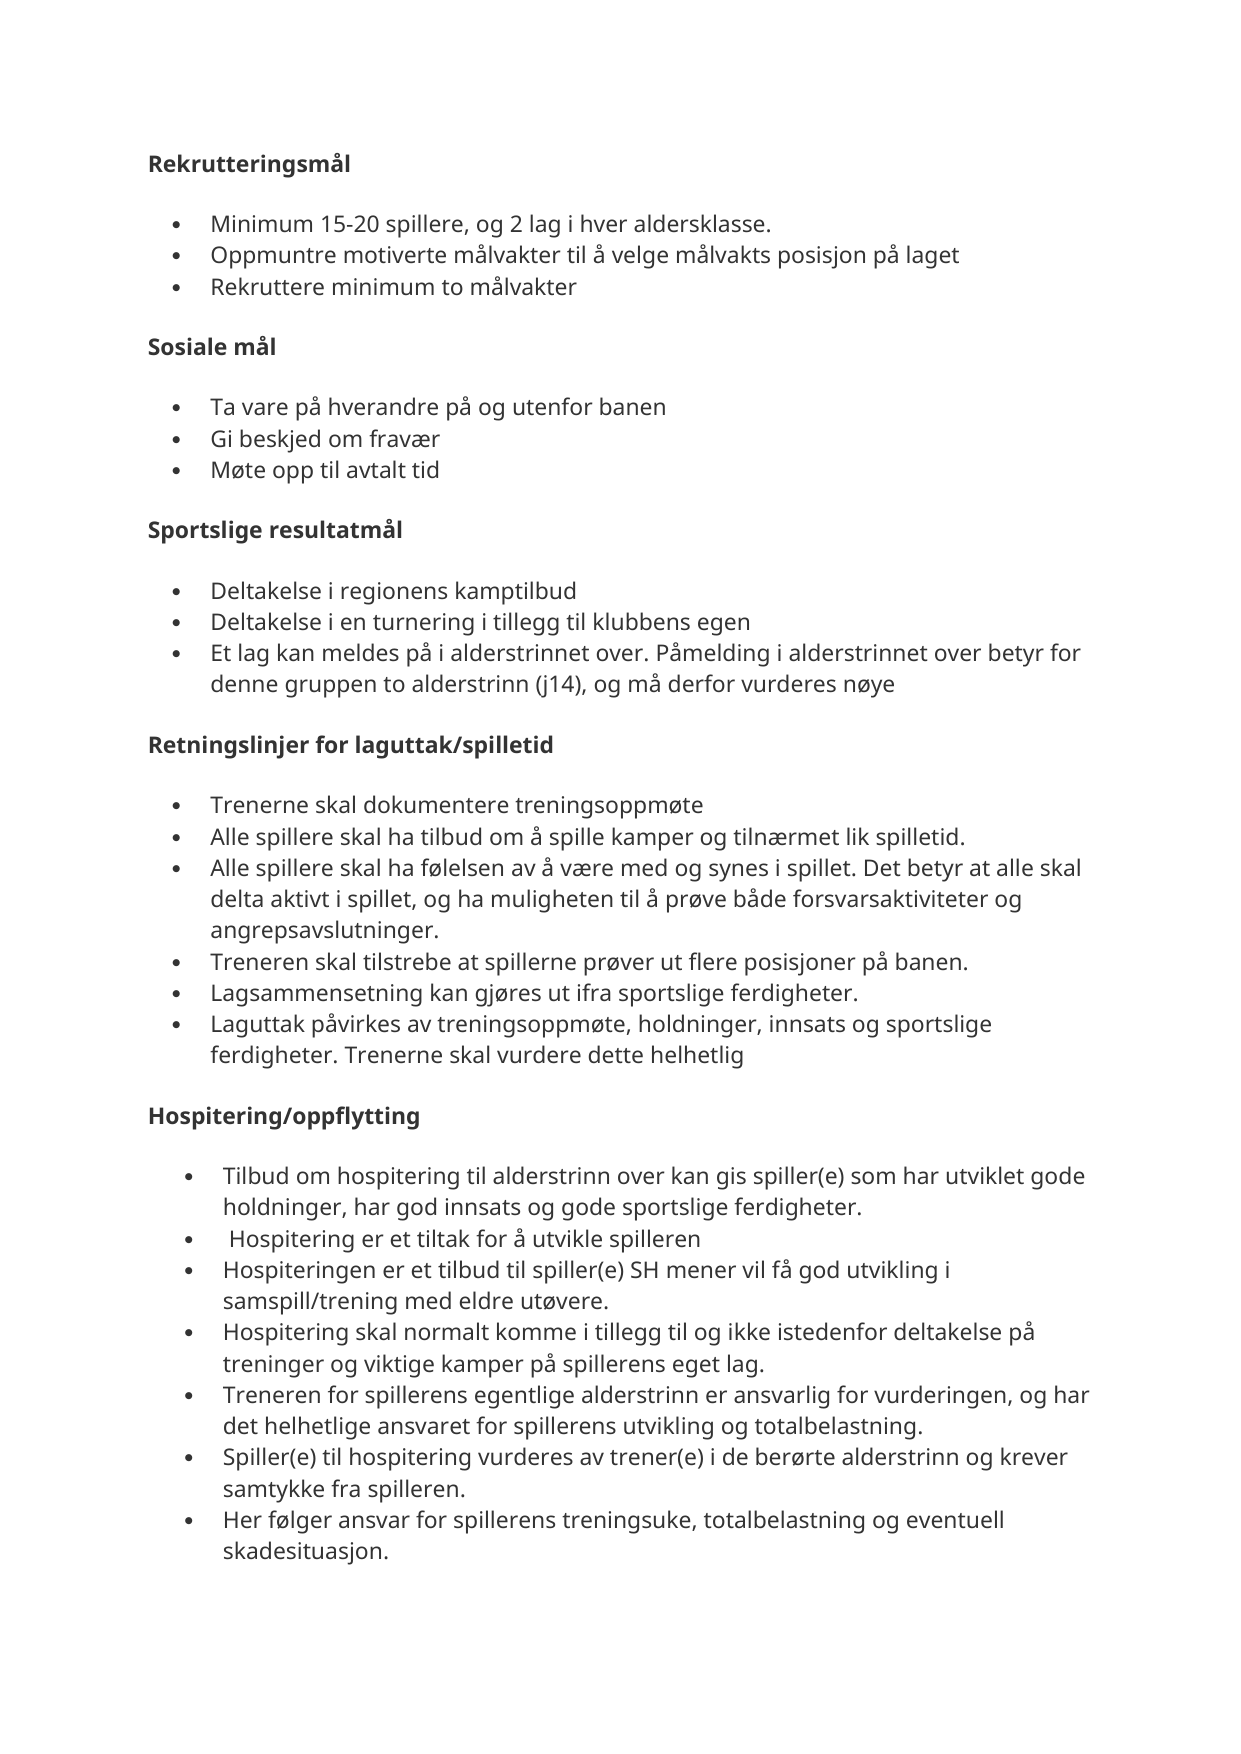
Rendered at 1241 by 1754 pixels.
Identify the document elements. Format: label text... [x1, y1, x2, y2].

text Sosiale mål [148, 331, 1093, 362]
text Hospitering/oppflytting [148, 1100, 1093, 1131]
text Sportslige resultatmål [148, 514, 1093, 546]
list Spiller(e) til hospitering vurderes av trener(e) i de berørte alderstrinn og krever samtykke fra spilleren. [185, 1441, 1093, 1504]
list Hospitering er et tiltak for å utvikle spilleren [185, 1223, 1093, 1254]
list Alle spillere skal ha tilbud om å spille kamper og tilnærmet lik spilletid. [173, 821, 1093, 852]
list Gi beskjed om fravær [173, 423, 1093, 454]
list Her følger ansvar for spillerens treningsuke, totalbelastning og eventuell skadesituasjon. [185, 1504, 1093, 1566]
list Lagsammensetning kan gjøres ut ifra sportslige ferdigheter. [173, 977, 1093, 1008]
list Laguttak påvirkes av treningsoppmøte, holdninger, innsats og sportslige ferdigheter. Trenerne skal vurdere dette helhetlig [173, 1008, 1093, 1071]
list Ta vare på hverandre på og utenfor banen [173, 391, 1093, 423]
list Hospitering skal normalt komme i tillegg til og ikke istedenfor deltakelse på treninger og viktige kamper på spillerens eget lag. [185, 1316, 1093, 1379]
list Hospiteringen er et tilbud til spiller(e) SH mener vil få god utvikling i samspill/trening med eldre utøvere. [185, 1254, 1093, 1316]
list Tilbud om hospitering til alderstrinn over kan gis spiller(e) som har utviklet gode holdninger, har god innsats og gode sportslige ferdigheter. [185, 1160, 1093, 1223]
list Trenerne skal dokumentere treningsoppmøte [173, 789, 1093, 821]
list Oppmuntre motiverte målvakter til å velge målvakts posisjon på laget [173, 239, 1093, 271]
list Rekruttere minimum to målvakter [173, 271, 1093, 302]
list Minimum 15-20 spillere, og 2 lag i hver aldersklasse. [173, 208, 1093, 239]
list Treneren for spillerens egentlige alderstrinn er ansvarlig for vurderingen, og har det helhetlige ansvaret for spillerens utvikling og totalbelastning. [185, 1379, 1093, 1441]
list Møte opp til avtalt tid [173, 454, 1093, 485]
list Alle spillere skal ha følelsen av å være med og synes i spillet. Det betyr at alle skal delta aktivt i spillet, og ha muligheten til å prøve både forsvarsaktiviteter og angrepsavslutninger. [173, 852, 1093, 946]
text Rekrutteringsmål [148, 148, 1093, 179]
list Treneren skal tilstrebe at spillerne prøver ut flere posisjoner på banen. [173, 946, 1093, 977]
list Deltakelse i en turnering i tillegg til klubbens egen [173, 606, 1093, 637]
list Deltakelse i regionens kamptilbud [173, 575, 1093, 606]
text Retningslinjer for laguttak/spilletid [148, 729, 1093, 760]
list Et lag kan meldes på i alderstrinnet over. Påmelding i alderstrinnet over betyr for denne gruppen to alderstrinn (j14), og må derfor vurderes nøye [173, 637, 1093, 700]
